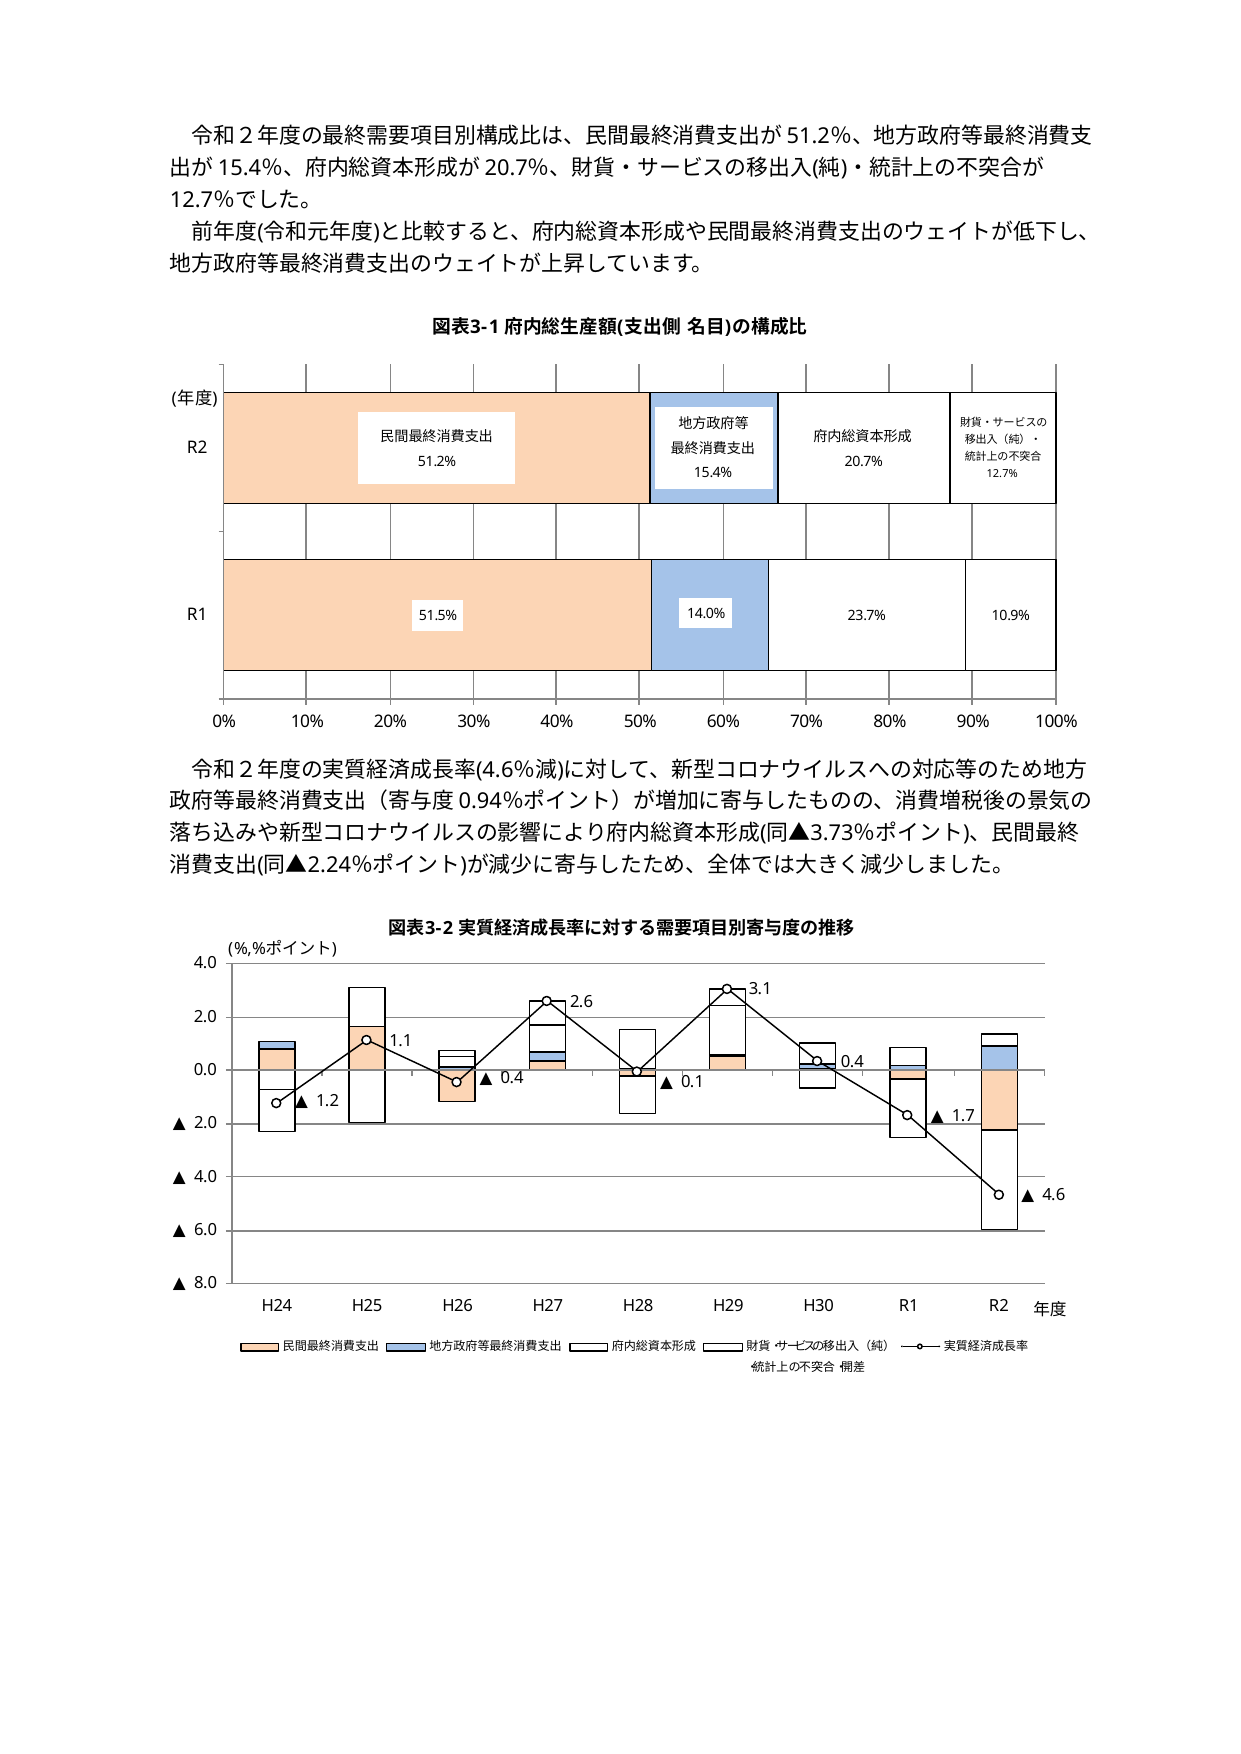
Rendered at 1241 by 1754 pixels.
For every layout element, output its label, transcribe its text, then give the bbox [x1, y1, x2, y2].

text 令和２年度の実質経済成長率(4.6％減)に対して、新型コロナウイルスへの対応等のため地方政府等最終消費支出（寄与度0.94％ポイント）が増加に寄与したものの、消費増税後の景気の落ち込みや新型コロナウイルスの影響により府内総資本形成(同▲3.73％ポイント)、民間最終消費支出(同▲2.24％ポイント)が減少に寄与したため、全体では大きく減少しました。 [169, 752, 1092, 879]
text 前年度(令和元年度)と比較すると、府内総資本形成や民間最終消費支出のウェイトが低下し、地方政府等最終消費支出のウェイトが上昇しています。 [169, 214, 1092, 277]
text 令和２年度の最終需要項目別構成比は、民間最終消費支出が51.2％、地方政府等最終消費支出が15.4％、府内総資本形成が20.7％、財貨・サービスの移出入(純)・統計上の不突合が12.7％でした。 [169, 118, 1092, 214]
